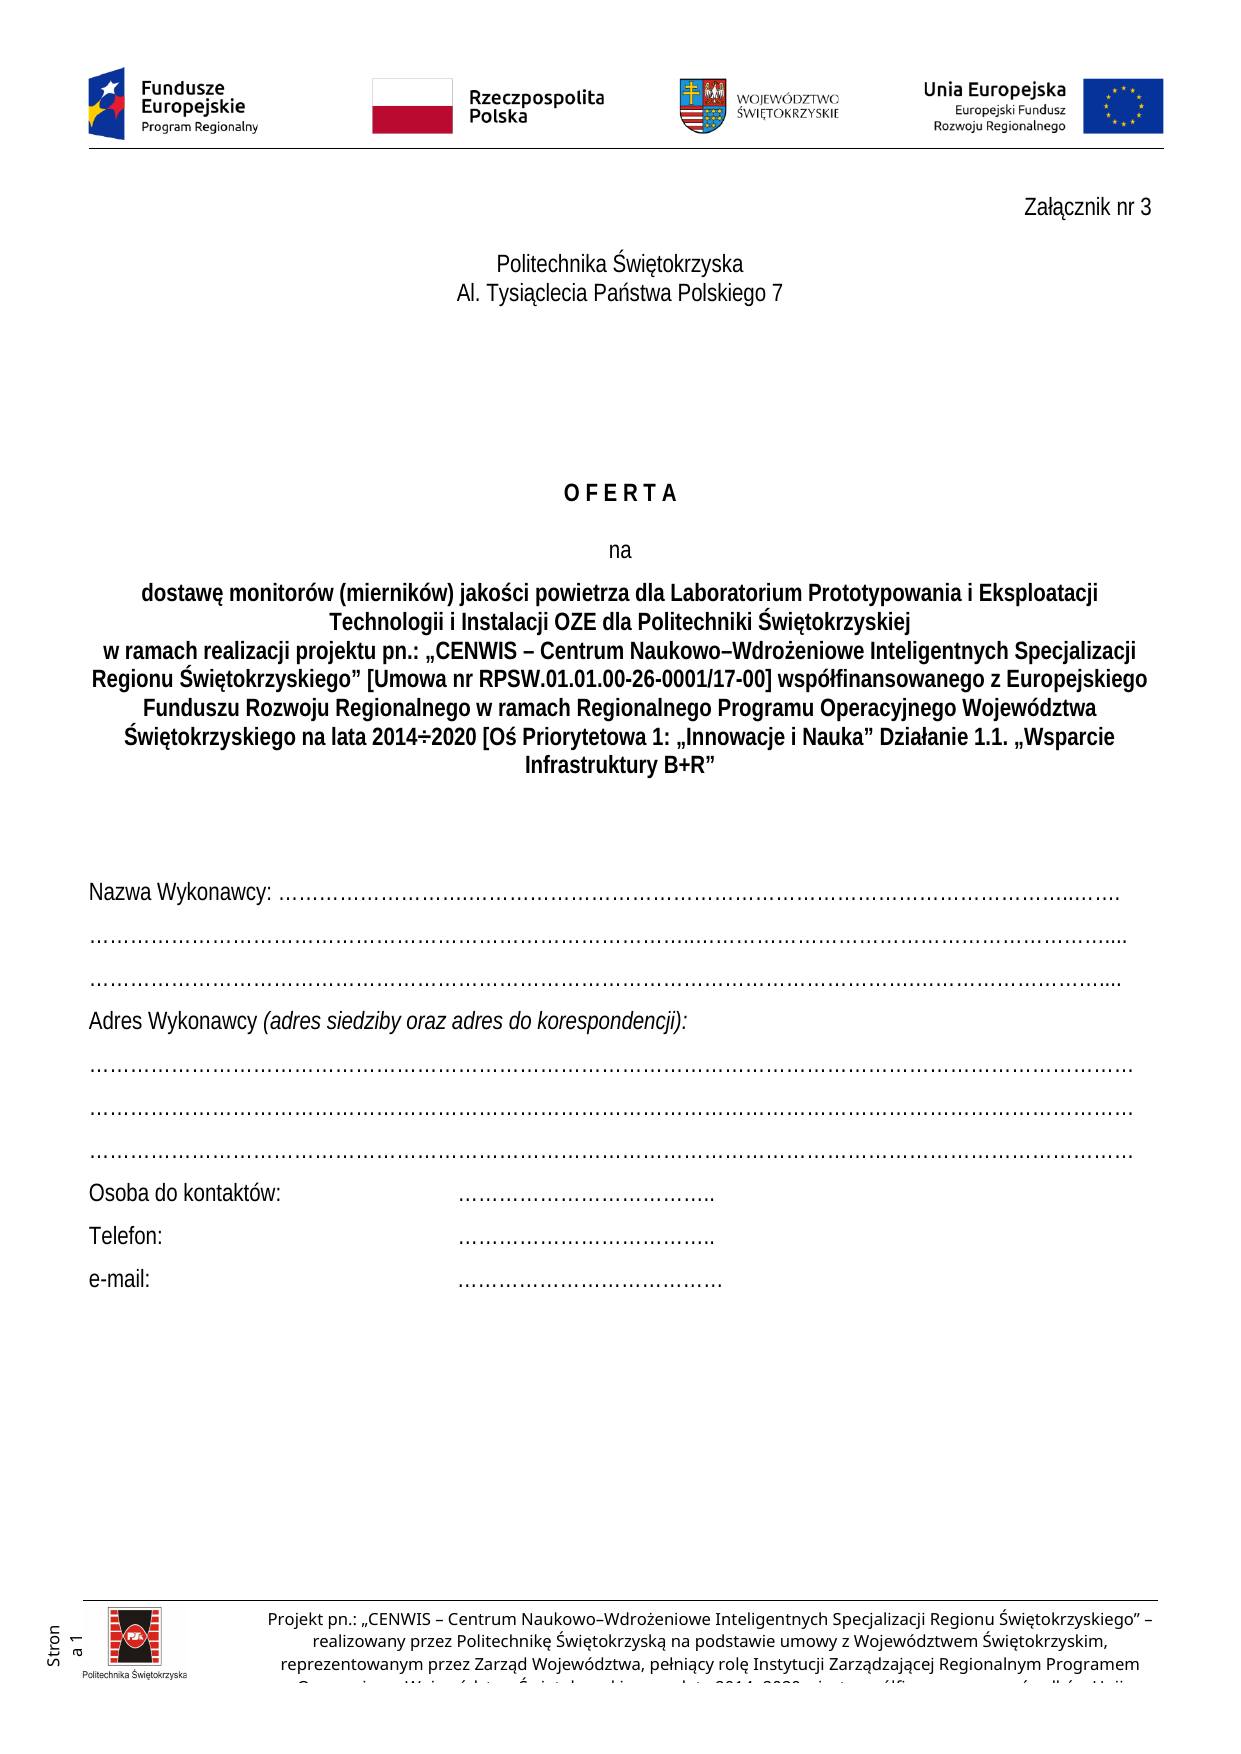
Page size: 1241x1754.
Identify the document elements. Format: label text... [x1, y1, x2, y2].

text ……………………………………………………………………………………………………………………………………………………………………………………………………………………………………………………………………………………………………………………………………………………………………………………………………………………… [89, 1049, 1152, 1163]
picture [679, 67, 839, 140]
text Al. Tysiąclecia Państwa Polskiego 7 [89, 278, 1152, 306]
picture [82, 1607, 187, 1680]
text na [89, 536, 1152, 564]
text Nazwa Wykonawcy: ……………………….……………………………………………………………………………..……. [89, 877, 1152, 906]
text e-mail: ………………………………… [89, 1264, 1152, 1292]
text w ramach realizacji projektu pn.: „CENWIS – Centrum Naukowo–Wdrożeniowe Inteligentnych Specjalizacji Regionu Świętokrzyskiego” [Umowa nr RPSW.01.01.00-26-0001/17-00] współfinansowanego z Europejskiego Funduszu Rozwoju Regionalnego w ramach Regionalnego Programu Operacyjnego Województwa Świętokrzyskiego na lata 2014÷2020 [Oś Priorytetowa 1: „Innowacje i Nauka” Działanie 1.1. „Wsparcie Infrastruktury B+R” [89, 636, 1152, 779]
text Adres Wykonawcy (adres siedziby oraz adres do korespondencji): [89, 1006, 1152, 1035]
picture [88, 67, 258, 140]
text ……………………………………………………………………………..…………………………………………………….... [89, 920, 1152, 949]
picture [924, 67, 1164, 140]
text Politechnika Świętokrzyska [89, 249, 1152, 278]
text Załącznik nr 3 [89, 192, 1152, 220]
text Osoba do kontaktów: ……………………………….. [89, 1178, 1152, 1206]
picture [372, 67, 604, 140]
text O F E R T A [89, 478, 1152, 507]
text dostawę monitorów (mierników) jakości powietrza dla Laboratorium Prototypowania i Eksploatacji Technologii i Instalacji OZE dla Politechniki Świętokrzyskiej [89, 578, 1152, 636]
text Telefon: ……………………………….. [89, 1221, 1152, 1249]
text ………………………………………………………………………………………………………….……………………….... [89, 963, 1152, 992]
